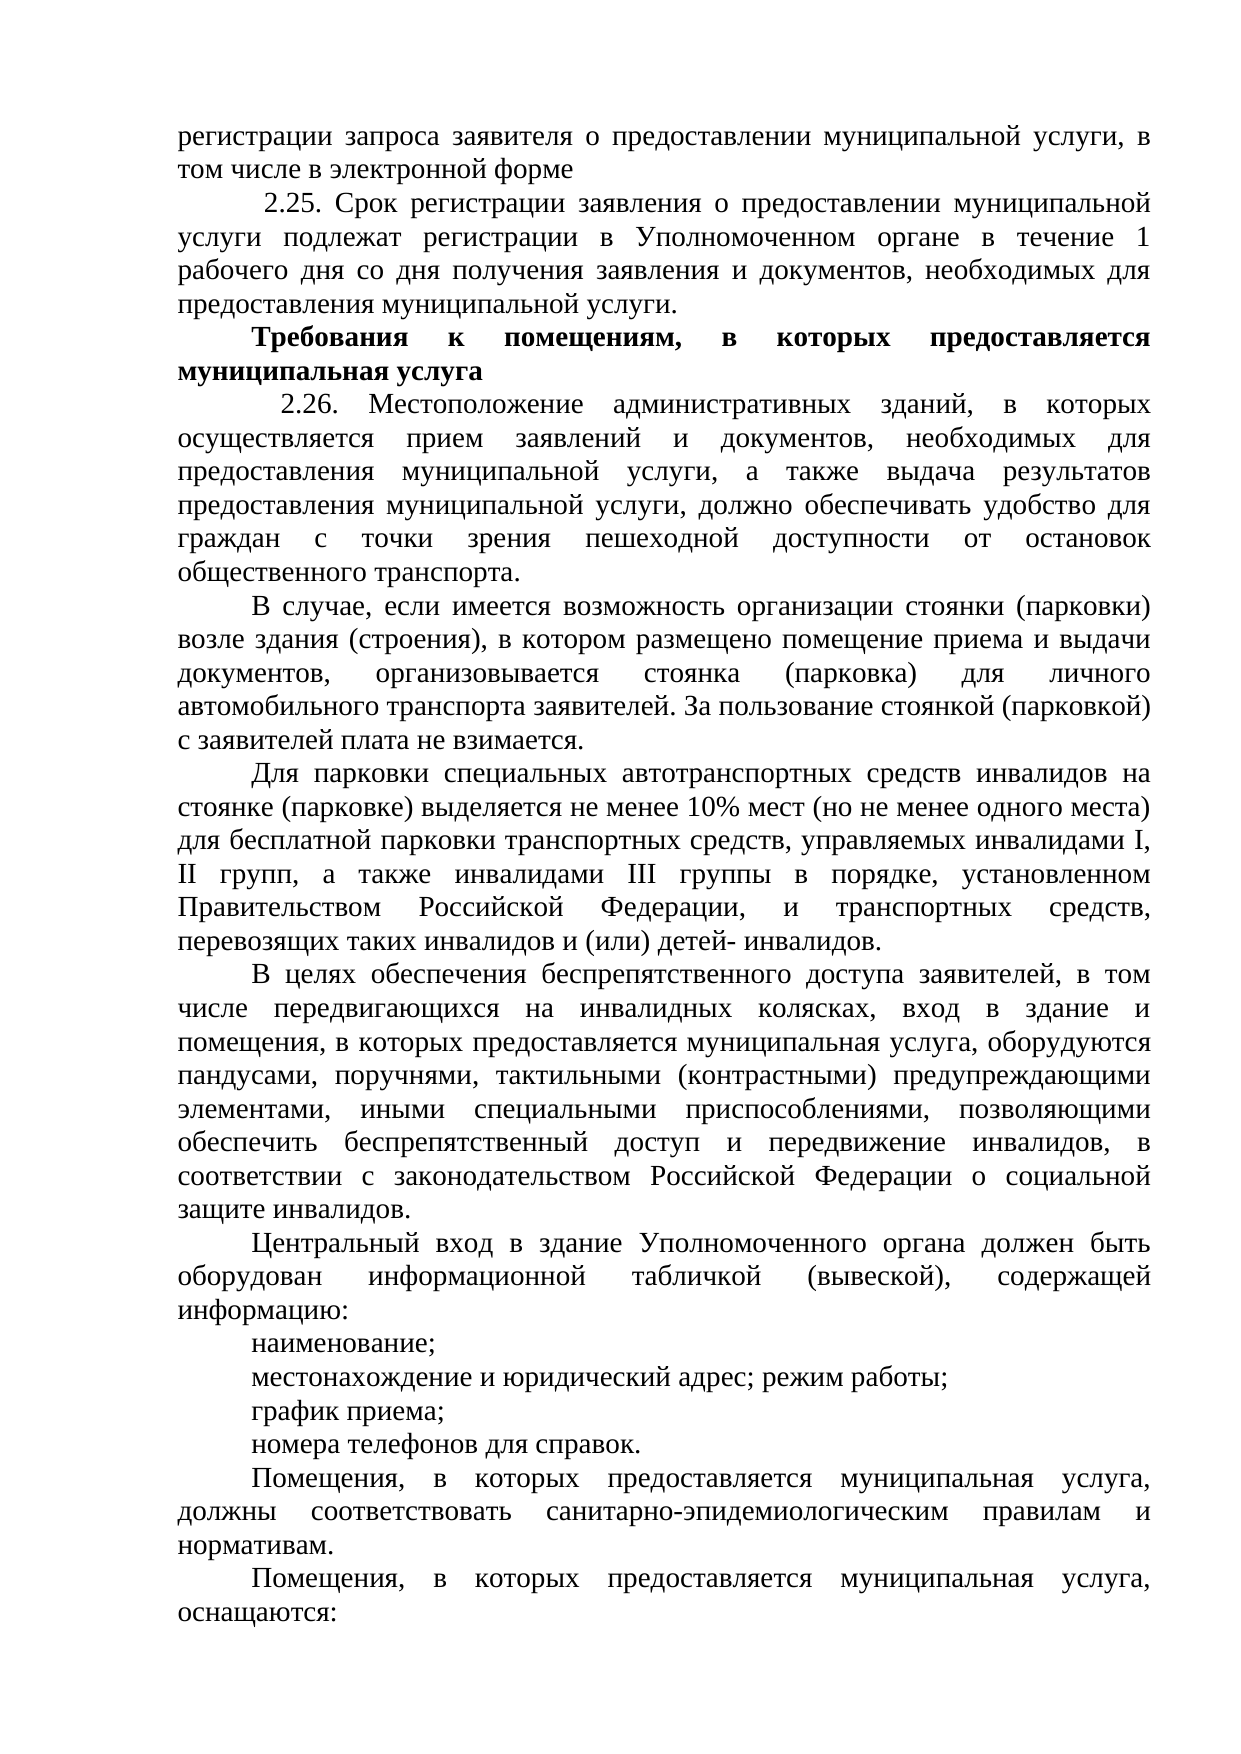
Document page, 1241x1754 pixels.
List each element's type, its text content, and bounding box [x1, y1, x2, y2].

text график приема; [177, 1393, 1152, 1426]
text Помещения, в которых предоставляется муниципальная услуга, должны соответствовать санитарно-эпидемиологическим правилам и нормативам. [177, 1460, 1152, 1560]
text местонахождение и юридический адрес; режим работы; [177, 1359, 1152, 1393]
text номера телефонов для справок. [177, 1426, 1152, 1460]
text 2.26. Местоположение административных зданий, в которых осуществляется прием заявлений и документов, необходимых для предоставления муниципальной услуги, а также выдача результатов предоставления муниципальной услуги, должно обеспечивать удобство для граждан с точки зрения пешеходной доступности от остановок общественного транспорта. [177, 386, 1152, 588]
text В случае, если имеется возможность организации стоянки (парковки) возле здания (строения), в котором размещено помещение приема и выдачи документов, организовывается стоянка (парковка) для личного автомобильного транспорта заявителей. За пользование стоянкой (парковкой) с заявителей плата не взимается. [177, 588, 1152, 755]
text наименование; [177, 1326, 1152, 1359]
text 2.25. Срок регистрации заявления о предоставлении муниципальной услуги подлежат регистрации в Уполномоченном органе в течение 1 рабочего дня со дня получения заявления и документов, необходимых для предоставления муниципальной услуги. [177, 185, 1152, 319]
text Для парковки специальных автотранспортных средств инвалидов на стоянке (парковке) выделяется не менее 10% мест (но не менее одного места) для бесплатной парковки транспортных средств, управляемых инвалидами I, II групп, а также инвалидами III группы в порядке, установленном Правительством Российской Федерации, и транспортных средств, перевозящих таких инвалидов и (или) детей- инвалидов. [177, 755, 1152, 957]
text Центральный вход в здание Уполномоченного органа должен быть оборудован информационной табличкой (вывеской), содержащей информацию: [177, 1225, 1152, 1326]
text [177, 118, 1152, 185]
text Помещения, в которых предоставляется муниципальная услуга, оснащаются: [177, 1560, 1152, 1627]
text Требования к помещениям, в которых предоставляется муниципальная услуга [177, 319, 1152, 386]
text В целях обеспечения беспрепятственного доступа заявителей, в том числе передвигающихся на инвалидных колясках, вход в здание и помещения, в которых предоставляется муниципальная услуга, оборудуются пандусами, поручнями, тактильными (контрастными) предупреждающими элементами, иными специальными приспособлениями, позволяющими обеспечить беспрепятственный доступ и передвижение инвалидов, в соответствии с законодательством Российской Федерации о социальной защите инвалидов. [177, 957, 1152, 1225]
